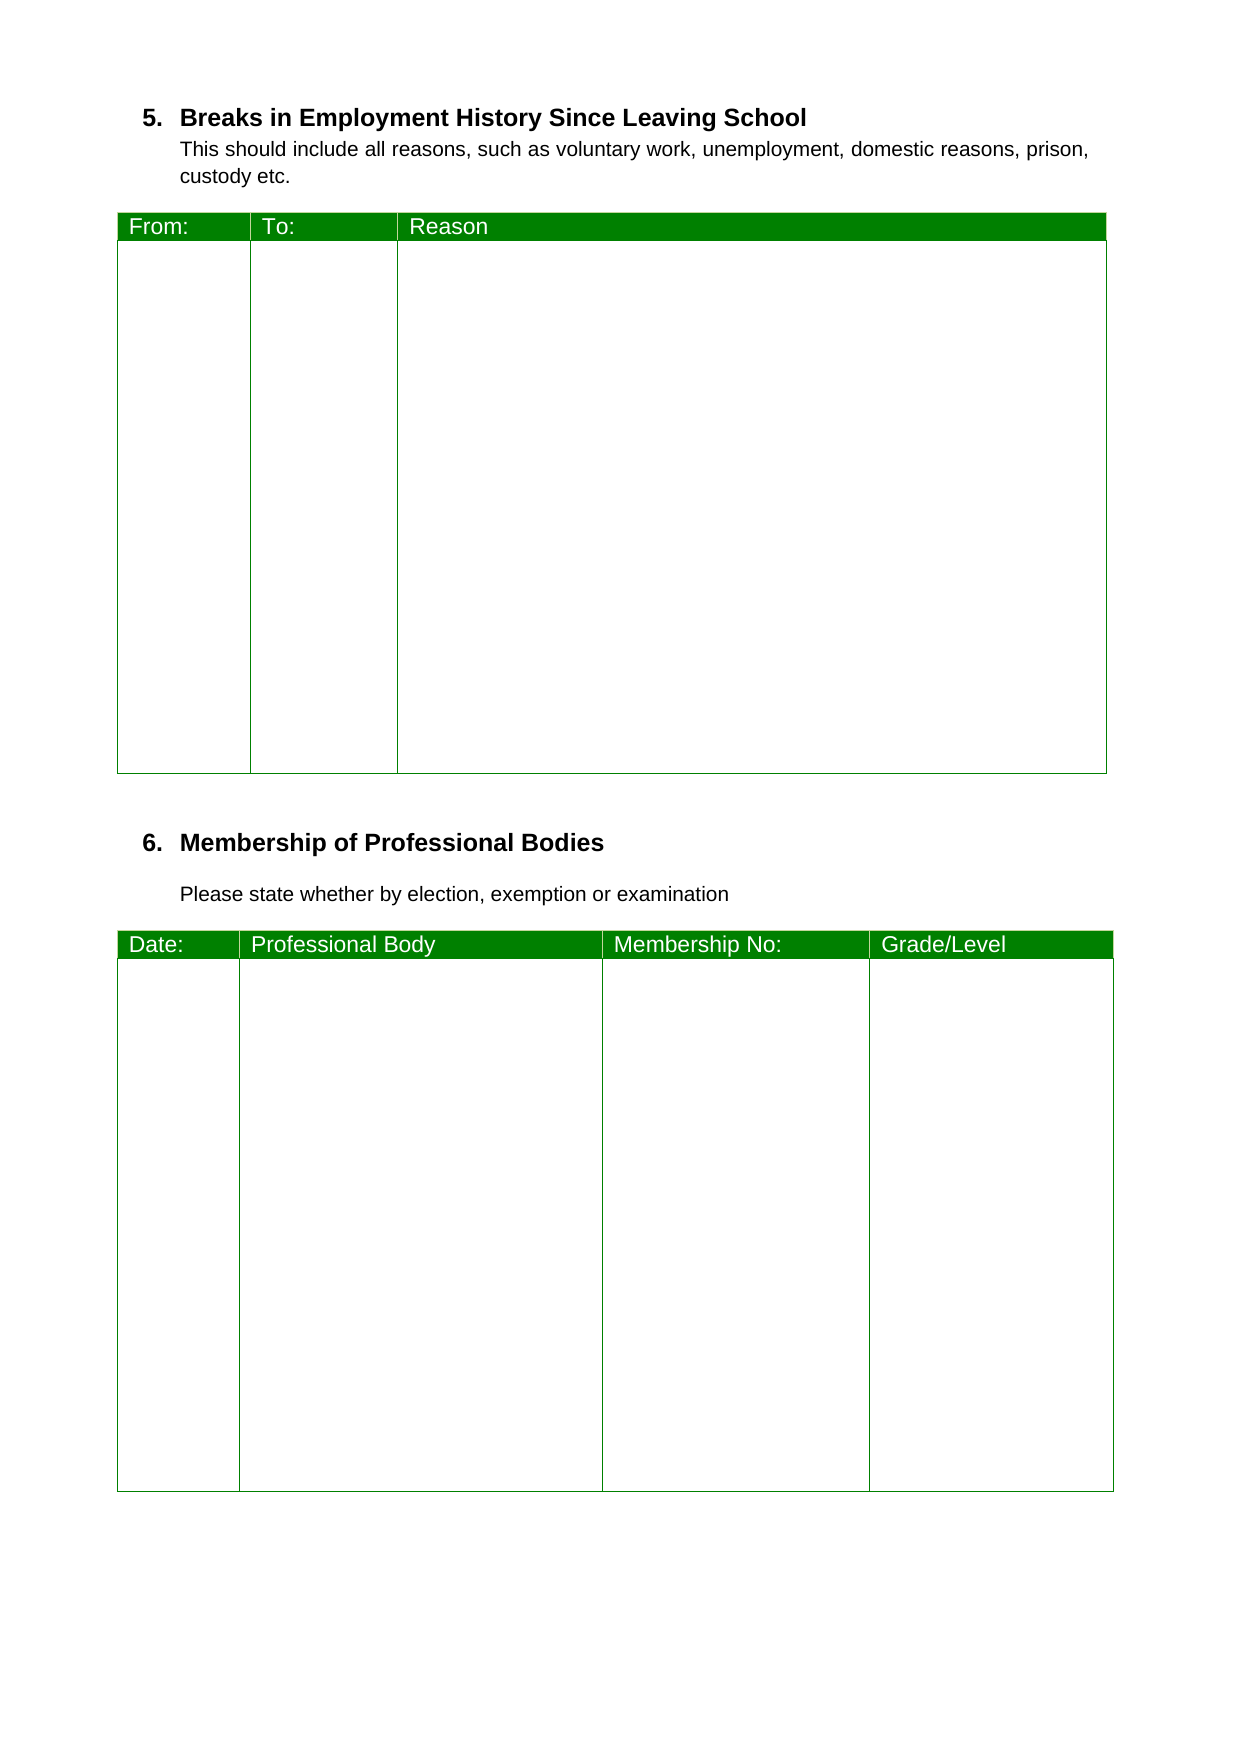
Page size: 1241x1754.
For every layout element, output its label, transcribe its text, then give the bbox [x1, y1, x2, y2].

table_header Date: [118, 931, 239, 958]
table_cell [251, 241, 397, 773]
table_header Professional Body [240, 931, 602, 958]
table_header Reason [398, 213, 1106, 240]
table_header Membership No: [603, 931, 869, 958]
table_cell [118, 241, 250, 773]
text Please state whether by election, exemption or examination [179, 882, 1090, 906]
list This should include all reasons, such as voluntary work, unemployment, domestic reasons, prison, custody etc. [179, 136, 1090, 188]
table_cell [398, 241, 1106, 773]
table_cell [118, 959, 239, 1491]
table_header From: [118, 213, 250, 240]
table_cell [603, 959, 869, 1491]
table_header To: [251, 213, 397, 240]
table_cell [870, 959, 1113, 1491]
list Breaks in Employment History Since Leaving School [142, 103, 1090, 132]
table_cell [240, 959, 602, 1491]
list Membership of Professional Bodies [142, 828, 1090, 857]
table_header Grade/Level [870, 931, 1113, 958]
